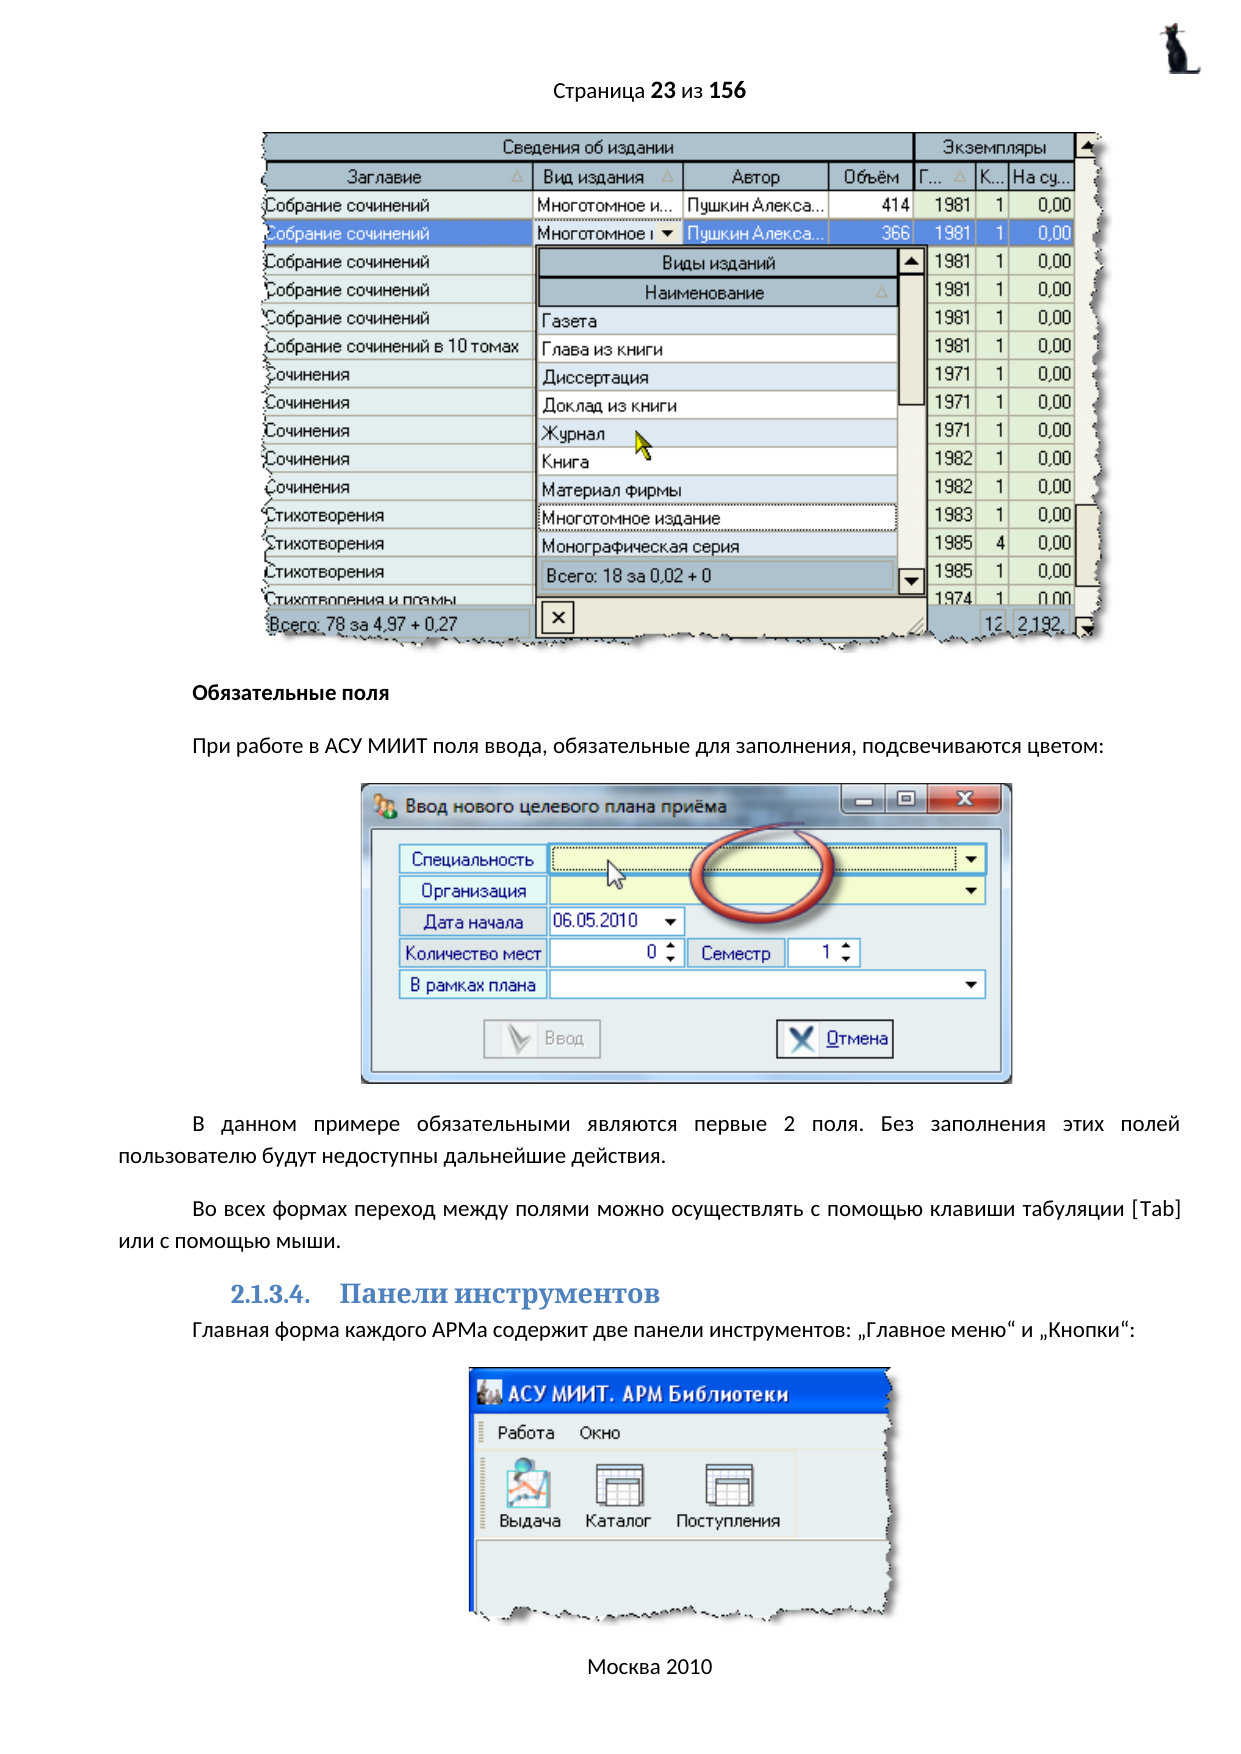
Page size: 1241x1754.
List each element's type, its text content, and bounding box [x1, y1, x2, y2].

subtitle Панели инструментов [231, 1279, 1181, 1310]
text При работе в АСУ МИИТ поля ввода, обязательные для заполнения, подсвечиваются цветом: [118, 731, 1181, 759]
picture [1154, 23, 1205, 74]
text Во всех формах переход между полями можно осуществлять с помощью клавиши табуляции [Tab] или с помощью мыши. [118, 1194, 1181, 1254]
text В данном примере обязательными являются первые 2 поля. Без заполнения этих полей пользователю будут недоступны дальнейшие действия. [118, 1109, 1181, 1169]
text Главная форма каждого АРМа содержит две панели инструментов: „Главное меню“ и „Кнопки“: [118, 1315, 1181, 1343]
picture [468, 1367, 905, 1626]
picture [360, 783, 1013, 1084]
picture [260, 132, 1113, 653]
text Обязательные поля [118, 678, 1181, 706]
